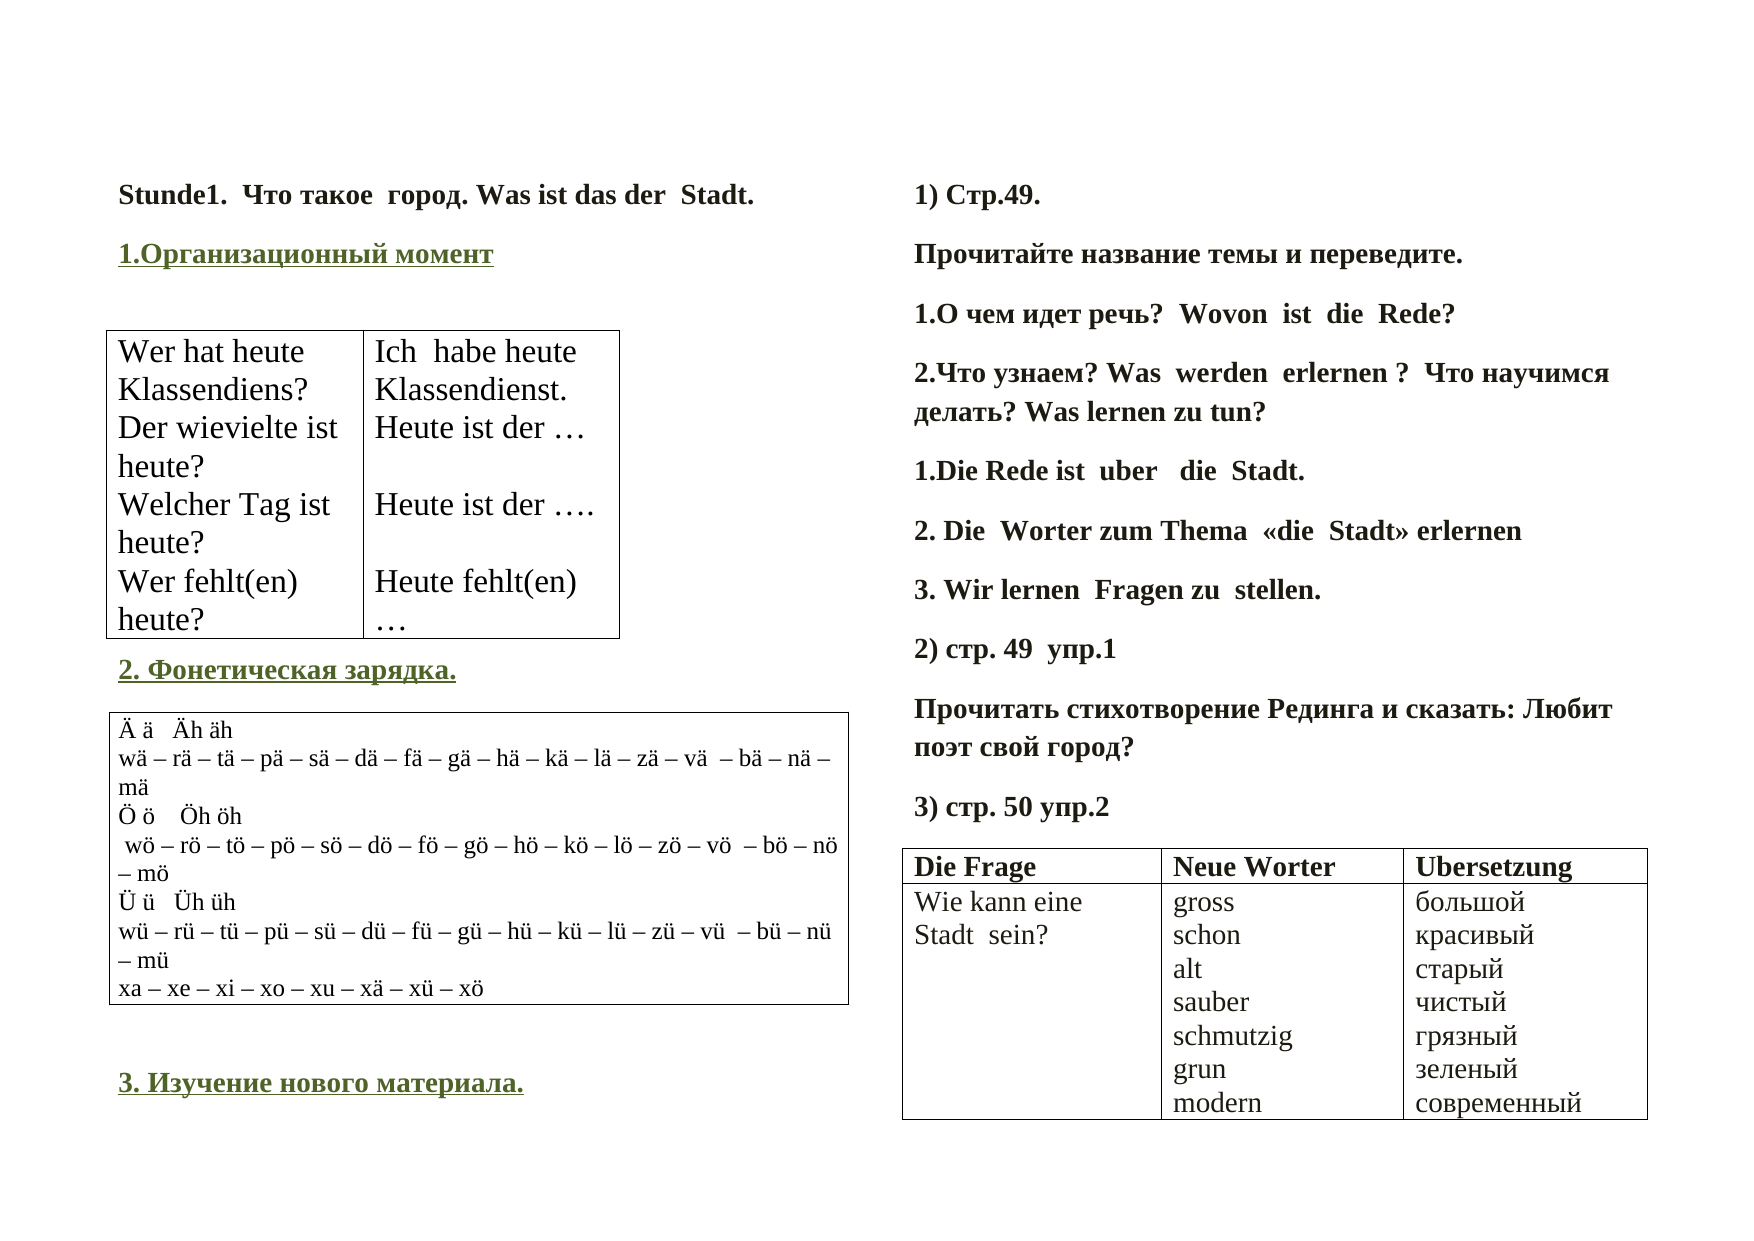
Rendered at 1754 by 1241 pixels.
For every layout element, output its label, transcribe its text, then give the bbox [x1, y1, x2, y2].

text 2. Die Worter zum Thema «die Stadt» erlernen [914, 513, 1636, 546]
text 1.Die Rede ist uber die Stadt. [914, 453, 1636, 487]
text xa – xe – xi – xo – xu – xä – xü – xö [110, 970, 848, 1004]
text 2.Что узнаем? Was werden erlernen ? Что научимся делать? Was lernen zu tun? [914, 355, 1636, 427]
text Ü ü Üh üh [118, 887, 840, 916]
text Stunde1. Что такое город. Was ist das der Stadt. [118, 177, 840, 211]
text 2. Фонетическая зарядка. [118, 652, 840, 686]
text wä – rä – tä – pä – sä – dä – fä – gä – hä – kä – lä – zä – vä – bä – nä – mä [118, 743, 840, 801]
text Ä ä Äh äh [110, 713, 848, 743]
table_header Ich habe heute Klassendienst. Heute ist der … Heute ist der …. Heute fehlt(en)… [364, 331, 619, 637]
text 3. Wir lernen Fragen zu stellen. [914, 572, 1636, 606]
text Прочитать стихотворение Рединга и сказать: Любит поэт свой город? [914, 691, 1636, 763]
text 1.О чем идет речь? Wovon ist die Rede? [914, 296, 1636, 329]
text 1) Стр.49. [914, 177, 1636, 211]
table_header Wer hat heute Klassendiens? Der wievielte ist heute? Welcher Tag ist heute? Wer fehlt(en) heute? [107, 331, 363, 637]
table_header Ubersetzung [1404, 849, 1647, 883]
text Прочитайте название темы и переведите. [914, 237, 1636, 270]
text 3. Изучение нового материала. [118, 1065, 840, 1098]
table_header Die Frage [903, 849, 1161, 883]
text 2) стр. 49 упр.1 [914, 631, 1636, 665]
table_cell gross schon alt sauber schmutzig grun modern hell dunkel geheimnisvoll bekannt beruhmt weltberuhmt werden-wurde-ist geworden [1162, 884, 1403, 1118]
text wü – rü – tü – pü – sü – dü – fü – gü – hü – kü – lü – zü – vü – bü – nü – mü [118, 916, 840, 970]
text 3) стр. 50 упр.2 [914, 789, 1636, 822]
text wö – rö – tö – pö – sö – dö – fö – gö – hö – kö – lö – zö – vö – bö – nö – mö [118, 830, 840, 887]
table_header Neue Worter [1162, 849, 1403, 883]
table_cell большой красивый старый чистый грязный зеленый современный светлый темный таинственный известный знаменитый всемирно- известный быть – был - был [1404, 884, 1647, 1118]
text 1.Организационный момент [118, 237, 840, 270]
table_cell Wie kann eine Stadt sein? [903, 884, 1161, 1118]
text Ö ö Öh öh [118, 801, 840, 830]
